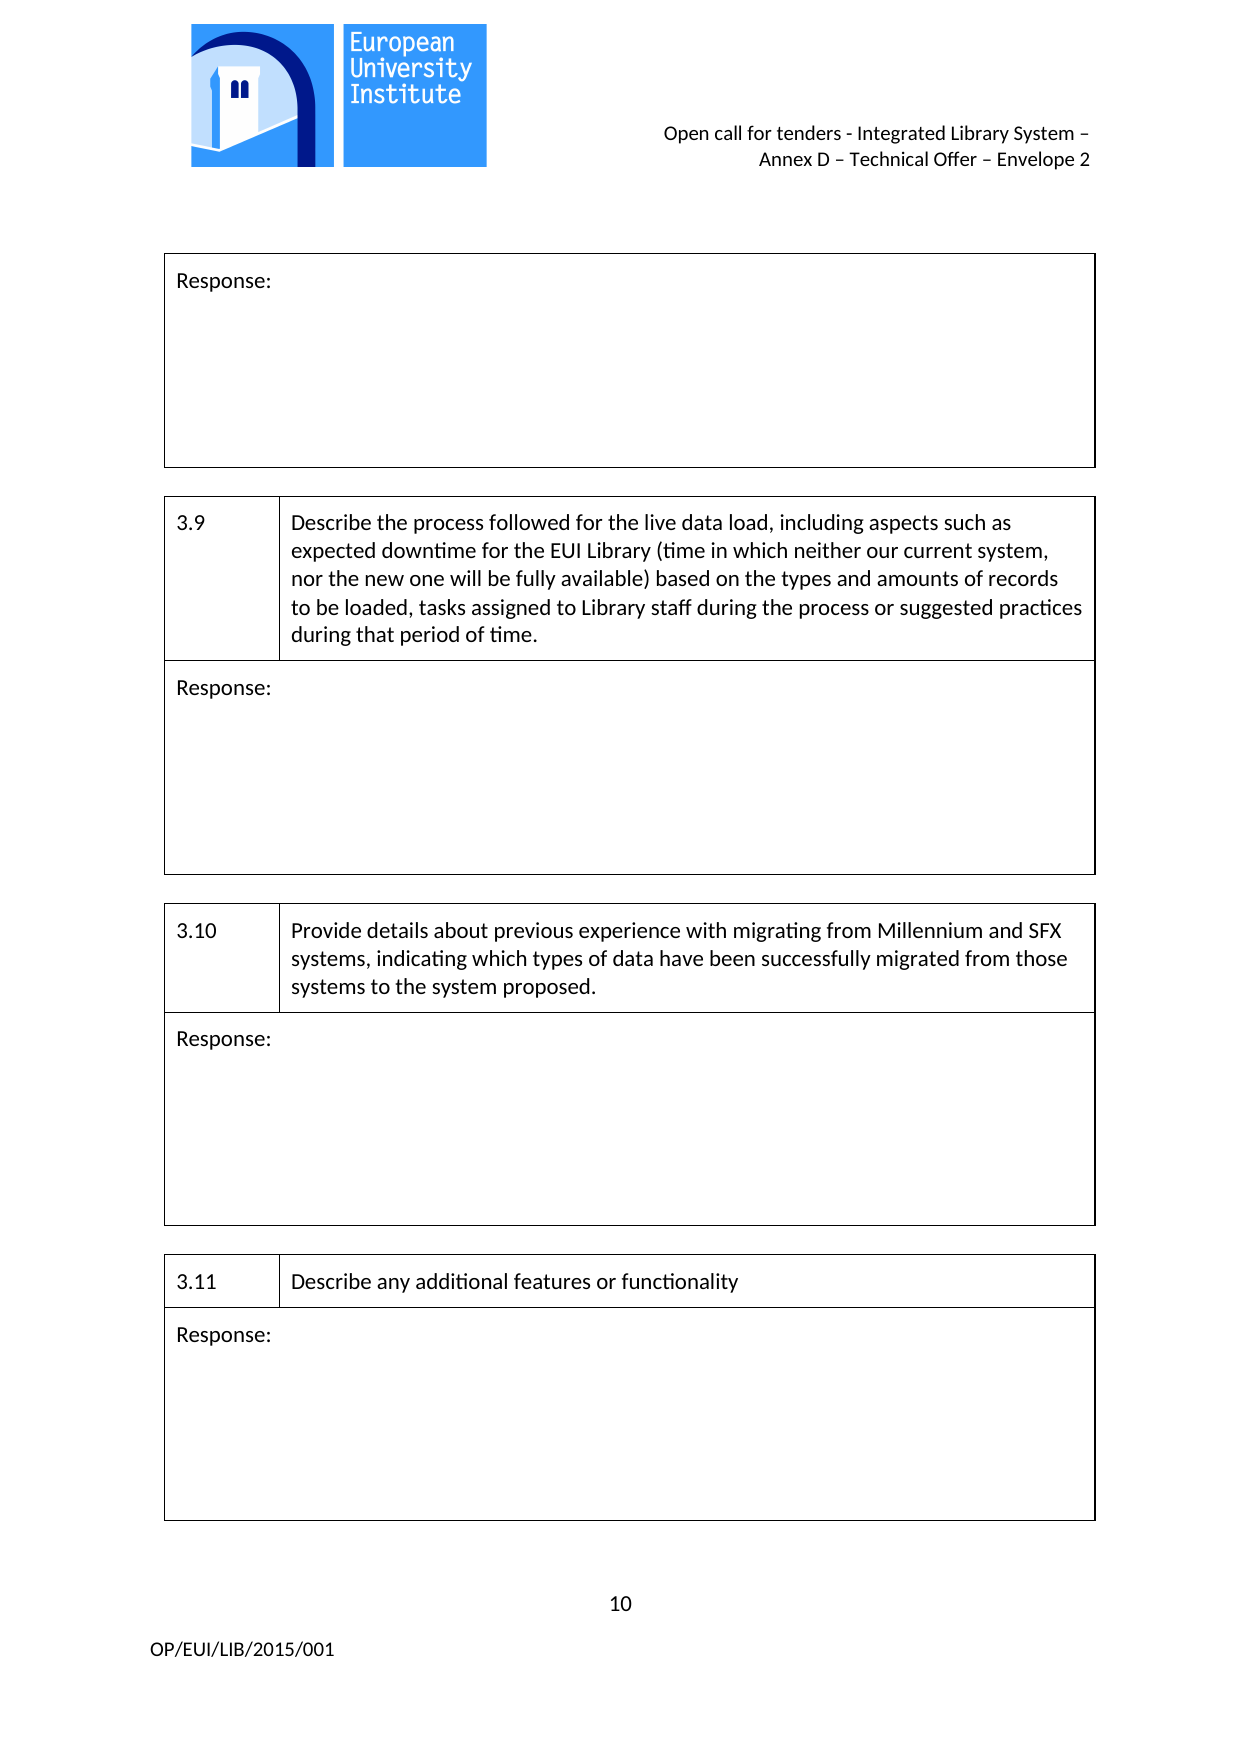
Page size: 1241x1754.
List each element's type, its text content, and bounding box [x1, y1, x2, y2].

table_header 3.11 [165, 1255, 279, 1307]
table_cell Response: [165, 661, 1094, 874]
table_header Describe any additional features or functionality [280, 1255, 1094, 1307]
picture [191, 24, 487, 167]
table_header 3.9 [165, 497, 279, 660]
table_cell Response: [165, 1013, 1094, 1225]
table_header 3.10 [165, 904, 279, 1012]
table_cell Response: [165, 1308, 1094, 1520]
table_header Provide details about previous experience with migrating from Millennium and SFX systems, indicating which types of data have been successfully migrated from those systems to the system proposed. [280, 904, 1094, 1012]
table_cell Response: [165, 254, 1094, 467]
table_header Describe the process followed for the live data load, including aspects such as expected downtime for the EUI Library (time in which neither our current system, nor the new one will be fully available) based on the types and amounts of records to be loaded, tasks assigned to Library staff during the process or suggested practices during that period of time. [280, 497, 1094, 660]
